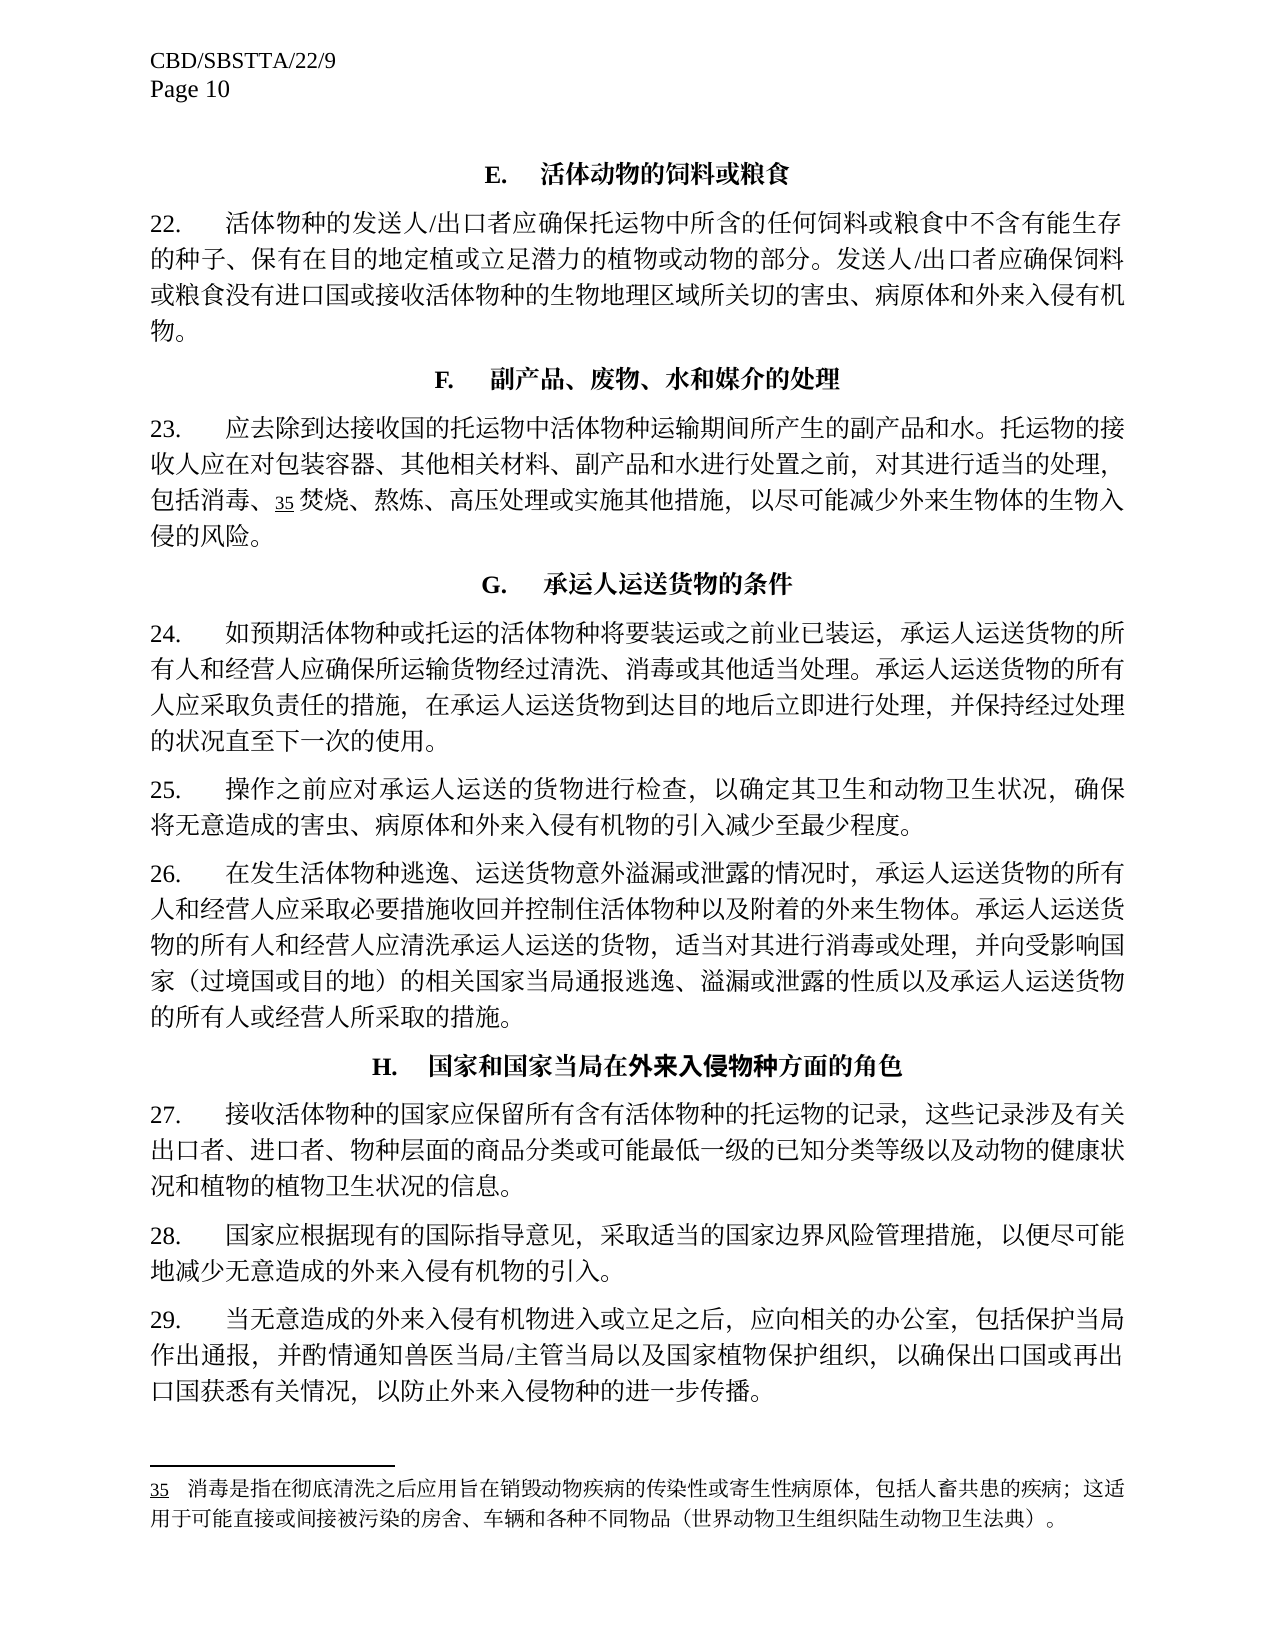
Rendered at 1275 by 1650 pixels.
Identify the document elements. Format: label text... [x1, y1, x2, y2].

subtitle 活体动物的饲料或粮食 [150, 155, 1125, 191]
subtitle 副产品、废物、水和媒介的处理 [150, 360, 1125, 396]
list 国家应根据现有的国际指导意见，采取适当的国家边界风险管理措施，以便尽可能地减少无意造成的外来入侵有机物的引入。 [150, 1215, 1125, 1287]
list 操作之前应对承运人运送的货物进行检查，以确定其卫生和动物卫生状况，确保 将无意造成的害虫、病原体和外来入侵有机物的引入减少至最少程度。 [150, 770, 1125, 842]
list 活体物种的发送人/出口者应确保托运物中所含的任何饲料或粮食中不含有能生存的种子、保有在目的地定植或立足潜力的植物或动物的部分。发送人/出口者应确保饲料或粮食没有进口国或接收活体物种的生物地理区域所关切的害虫、病原体和外来入侵有机物。 [150, 203, 1125, 348]
list 如预期活体物种或托运的活体物种将要装运或之前业已装运，承运人运送货物的所有人和经营人应确保所运输货物经过清洗、消毒或其他适当处理。承运人运送货物的所有人应采取负责任的措施，在承运人运送货物到达目的地后立即进行处理，并保持经过处理的状况直至下一次的使用。 [150, 613, 1125, 757]
subtitle 承运人运送货物的条件 [150, 565, 1125, 601]
subtitle 国家和国家当局在外来入侵物种方面的角色 [150, 1046, 1125, 1083]
list 接收活体物种的国家应保留所有含有活体物种的托运物的记录，这些记录涉及有关出口者、进口者、物种层面的商品分类或可能最低一级的已知分类等级以及动物的健康状况和植物的植物卫生状况的信息。 [150, 1095, 1125, 1203]
list 在发生活体物种逃逸、运送货物意外溢漏或泄露的情况时，承运人运送货物的所有人和经营人应采取必要措施收回并控制住活体物种以及附着的外来生物体。承运人运送货物的所有人和经营人应清洗承运人运送的货物，适当对其进行消毒或处理，并向受影响国家（过境国或目的地）的相关国家当局通报逃逸、溢漏或泄露的性质以及承运人运送货物的所有人或经营人所采取的措施。 [150, 854, 1125, 1034]
list 应去除到达接收国的托运物中活体物种运输期间所产生的副产品和水。托运物的接收人应在对包装容器、其他相关材料、副产品和水进行处置之前，对其进行适当的处理，包括消毒、 焚烧、熬炼、高压处理或实施其他措施，以尽可能减少外来生物体的生物入侵的风险。 [150, 408, 1125, 553]
list 当无意造成的外来入侵有机物进入或立足之后，应向相关的办公室，包括保护当局作出通报，并酌情通知兽医当局/主管当局以及国家植物保护组织，以确保出口国或再出口国获悉有关情况，以防止外来入侵物种的进一步传播。 [150, 1300, 1125, 1408]
